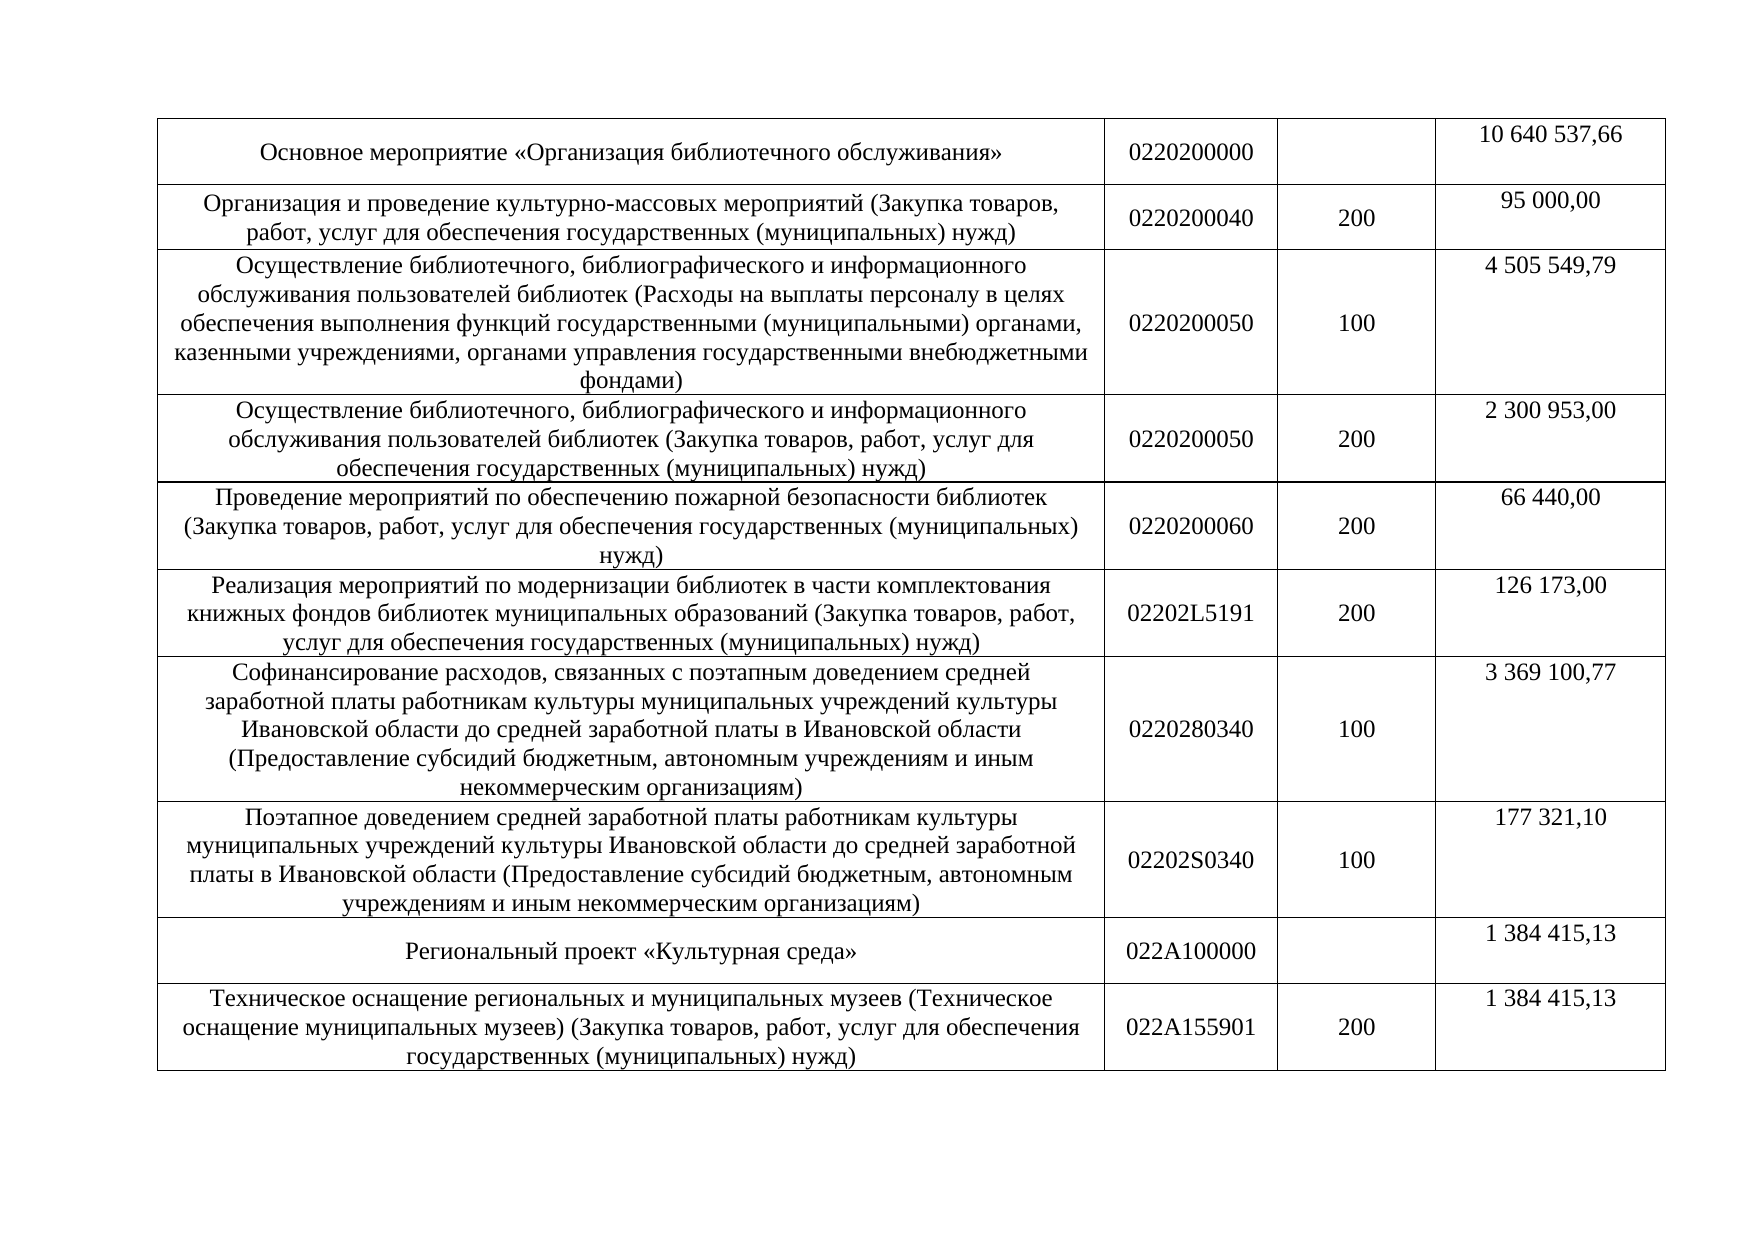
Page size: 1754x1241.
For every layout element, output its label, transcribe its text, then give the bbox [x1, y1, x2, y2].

table_cell 100 [1278, 250, 1435, 394]
table_cell Реализация мероприятий по модернизации библиотек в части комплектования книжных фондов библиотек муниципальных образований (Закупка товаров, работ, услуг для обеспечения государственных (муниципальных) нужд) [158, 570, 1104, 656]
table_cell Проведение мероприятий по обеспечению пожарной безопасности библиотек (Закупка товаров, работ, услуг для обеспечения государственных (муниципальных) нужд) [158, 483, 1104, 569]
table_cell 200 [1278, 395, 1435, 481]
table_cell Организация и проведение культурно-массовых мероприятий (Закупка товаров, работ, услуг для обеспечения государственных (муниципальных) нужд) [158, 185, 1104, 249]
table_cell 100 [1278, 802, 1435, 917]
table_cell 4 505 549,79 [1436, 250, 1665, 394]
table_cell 177 321,10 [1436, 802, 1665, 917]
table_cell 022А155901 [1105, 984, 1277, 1070]
table_cell 3 369 100,77 [1436, 657, 1665, 801]
table_cell Поэтапное доведением средней заработной платы работникам культуры муниципальных учреждений культуры Ивановской области до средней заработной платы в Ивановской области (Предоставление субсидий бюджетным, автономным учреждениям и иным некоммерческим организациям) [158, 802, 1104, 917]
table_cell 0220200040 [1105, 185, 1277, 249]
table_cell 200 [1278, 185, 1435, 249]
table_cell 0220200050 [1105, 250, 1277, 394]
table_cell 0220200050 [1105, 395, 1277, 481]
table_cell 10 640 537,66 [1436, 119, 1665, 184]
table_cell 0220280340 [1105, 657, 1277, 801]
table_cell Осуществление библиотечного, библиографического и информационного обслуживания пользователей библиотек (Закупка товаров, работ, услуг для обеспечения государственных (муниципальных) нужд) [158, 395, 1104, 481]
table_cell Софинансирование расходов, связанных с поэтапным доведением средней заработной платы работникам культуры муниципальных учреждений культуры Ивановской области до средней заработной платы в Ивановской области (Предоставление субсидий бюджетным, автономным учреждениям и иным некоммерческим организациям) [158, 657, 1104, 801]
table_cell Осуществление библиотечного, библиографического и информационного обслуживания пользователей библиотек (Расходы на выплаты персоналу в целях обеспечения выполнения функций государственными (муниципальными) органами, казенными учреждениями, органами управления государственными внебюджетными фондами) [158, 250, 1104, 394]
table_cell 1 384 415,13 [1436, 918, 1665, 982]
table_cell 0220200000 [1105, 119, 1277, 184]
table_cell Региональный проект «Культурная среда» [158, 918, 1104, 982]
table_cell 1 384 415,13 [1436, 984, 1665, 1070]
table_cell 66 440,00 [1436, 483, 1665, 569]
table_cell [1278, 918, 1435, 982]
table_cell 2 300 953,00 [1436, 395, 1665, 481]
table_cell 126 173,00 [1436, 570, 1665, 656]
table_cell 200 [1278, 570, 1435, 656]
table_cell 02202S0340 [1105, 802, 1277, 917]
table_cell 022А100000 [1105, 918, 1277, 982]
table_cell 95 000,00 [1436, 185, 1665, 249]
table_cell 200 [1278, 483, 1435, 569]
table_cell 200 [1278, 984, 1435, 1070]
table_cell Основное мероприятие «Организация библиотечного обслуживания» [158, 119, 1104, 184]
table_cell Техническое оснащение региональных и муниципальных музеев (Техническое оснащение муниципальных музеев) (Закупка товаров, работ, услуг для обеспечения государственных (муниципальных) нужд) [158, 984, 1104, 1070]
table_cell 0220200060 [1105, 483, 1277, 569]
table_cell [1278, 119, 1435, 184]
table_cell 100 [1278, 657, 1435, 801]
table_cell 02202L5191 [1105, 570, 1277, 656]
